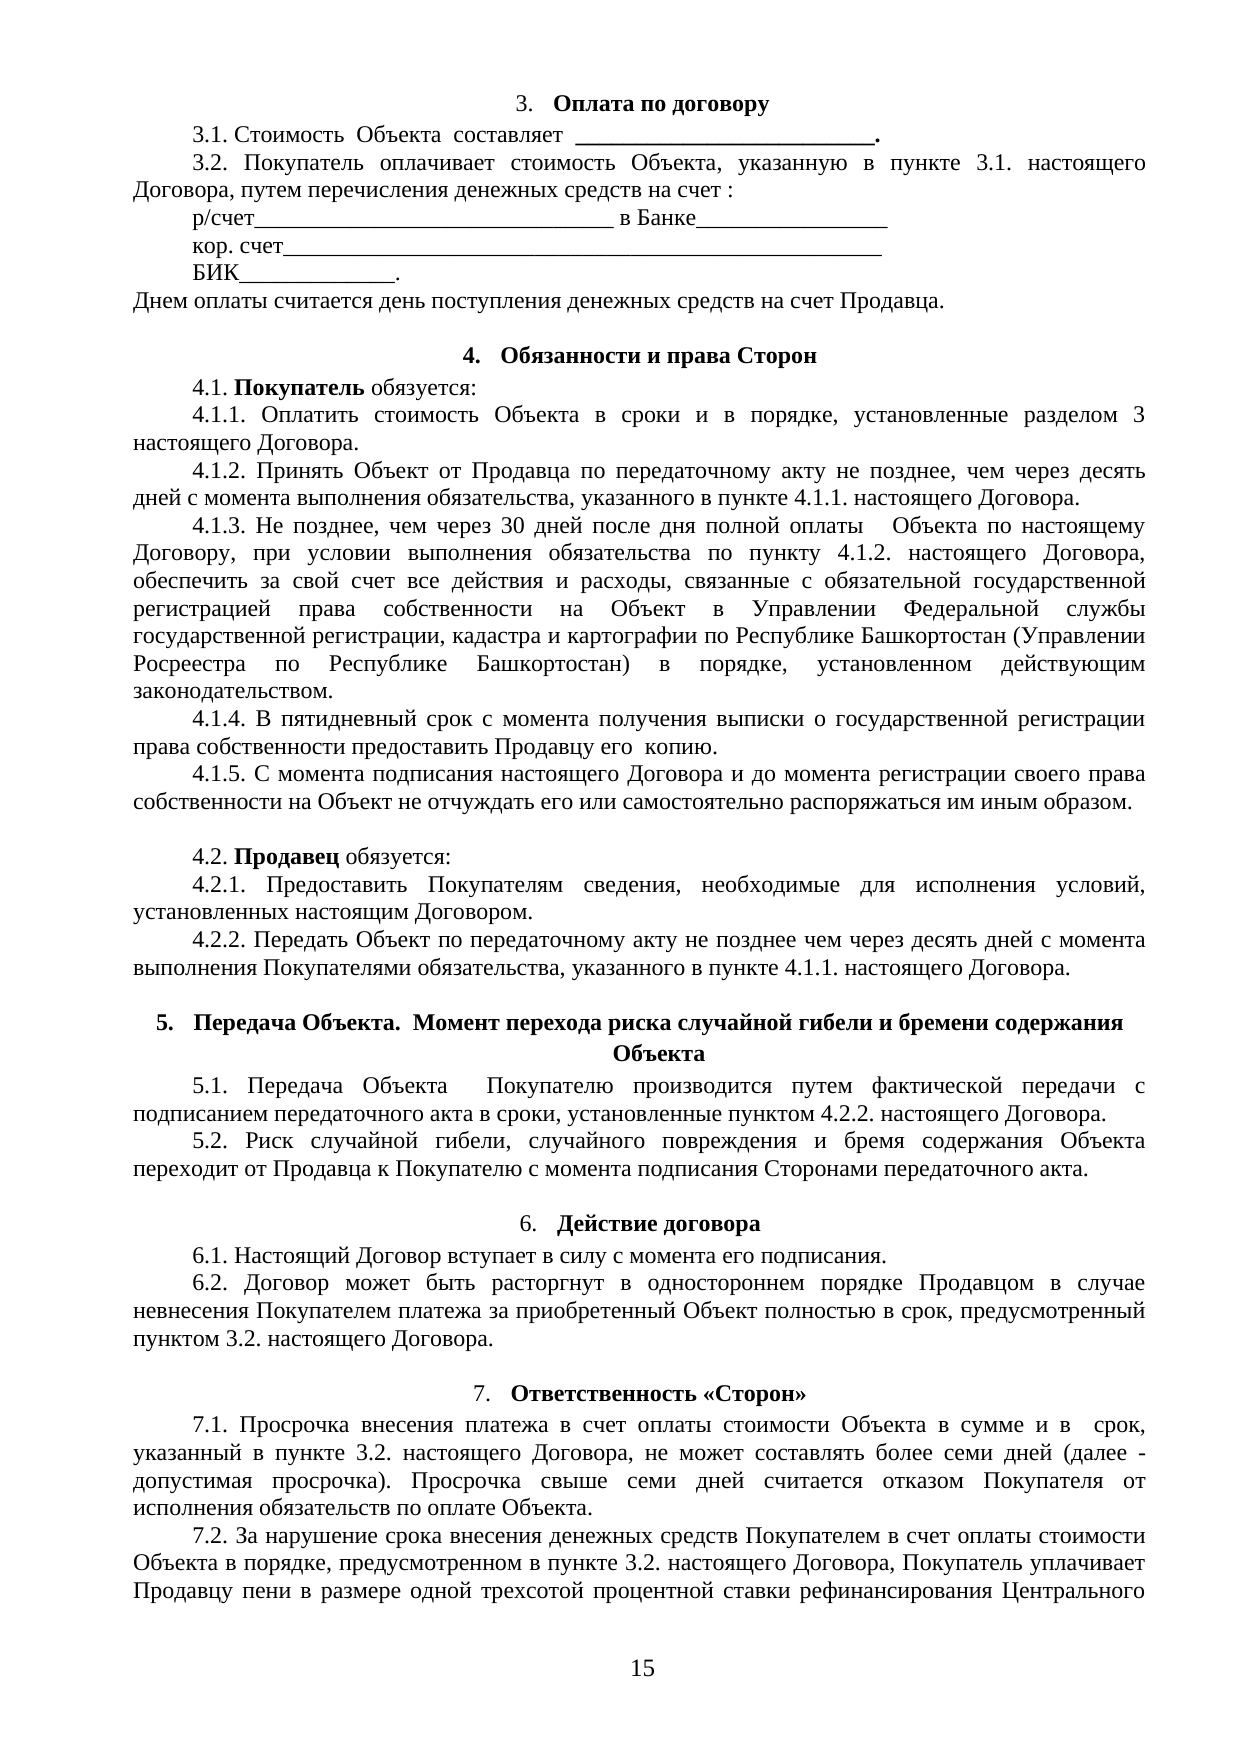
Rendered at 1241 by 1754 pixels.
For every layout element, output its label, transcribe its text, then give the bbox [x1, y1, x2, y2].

text 4.2.1. Предоставить Покупателям сведения, необходимые для исполнения условий, установленных настоящим Договором. [133, 870, 1147, 925]
text БИК_____________. [133, 258, 1147, 286]
list Передача Объекта. Момент перехода риска случайной гибели и бремени содержания Объекта [133, 1008, 1147, 1067]
text 5.2. Риск случайной гибели, случайного повреждения и бремя содержания Объекта переходит от Продавца к Покупателю с момента подписания Сторонами передаточного акта. [133, 1126, 1147, 1181]
list Ответственность «Сторон» [133, 1379, 1147, 1406]
text 6.2. Договор может быть расторгнут в одностороннем порядке Продавцом в случае невнесения Покупателем платежа за приобретенный Объект полностью в срок, предусмотренный пунктом 3.2. настоящего Договора. [133, 1268, 1147, 1351]
text 4.1.5. С момента подписания настоящего Договора и до момента регистрации своего права собственности на Объект не отчуждать его или самостоятельно распоряжаться им иным образом. [133, 759, 1147, 814]
text 4.1.1. Оплатить стоимость Объекта в сроки и в порядке, установленные разделом 3 настоящего Договора. [133, 400, 1147, 456]
text Днем оплаты считается день поступления денежных средств на счет Продавца. [133, 286, 1147, 313]
text 4.1.2. Принять Объект от Продавца по передаточному акту не позднее, чем через десять дней с момента выполнения обязательства, указанного в пункте 4.1.1. настоящего Договора. [133, 456, 1147, 511]
text кор. счет__________________________________________________ [133, 231, 1147, 258]
text 7.1. Просрочка внесения платежа в счет оплаты стоимости Объекта в сумме и в срок, указанный в пункте 3.2. настоящего Договора, не может составлять более семи дней (далее - допустимая просрочка). Просрочка свыше семи дней считается отказом Покупателя от исполнения обязательств по оплате Объекта. [133, 1410, 1147, 1521]
text 4.1.4. В пятидневный срок с момента получения выписки о государственной регистрации права собственности предоставить Продавцу его копию. [133, 704, 1147, 759]
text 3.1. Стоимость Объекта составляет _________________________. [133, 120, 1152, 148]
text 4.2. Продавец обязуется: [133, 842, 1147, 870]
text 3.2. Покупатель оплачивает стоимость Объекта, указанную в пункте 3.1. настоящего Договора, путем перечисления денежных средств на счет : [133, 148, 1147, 203]
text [133, 1521, 1147, 1604]
list Обязанности и права Сторон [133, 341, 1147, 369]
text 4.1.3. Не позднее, чем через 30 дней после дня полной оплаты Объекта по настоящему Договору, при условии выполнения обязательства по пункту 4.1.2. настоящего Договора, обеспечить за свой счет все действия и расходы, связанные с обязательной государственной регистрацией права собственности на Объект в Управлении Федеральной службы государственной регистрации, кадастра и картографии по Республике Башкортостан (Управлении Росреестра по Республике Башкортостан) в порядке, установленном действующим законодательством. [133, 511, 1147, 704]
text 5.1. Передача Объекта Покупателю производится путем фактической передачи с подписанием передаточного акта в сроки, установленные пунктом 4.2.2. настоящего Договора. [133, 1071, 1147, 1126]
text 4.1. Покупатель обязуется: [133, 373, 1147, 400]
text 6.1. Настоящий Договор вступает в силу с момента его подписания. [133, 1241, 1147, 1268]
text 4.2.2. Передать Объект по передаточному акту не позднее чем через десять дней с момента выполнения Покупателями обязательства, указанного в пункте 4.1.1. настоящего Договора. [133, 925, 1147, 980]
text р/счет______________________________ в Банке________________ [133, 203, 1147, 231]
list Действие договора [133, 1209, 1147, 1237]
list Оплата по договору [133, 89, 1152, 116]
